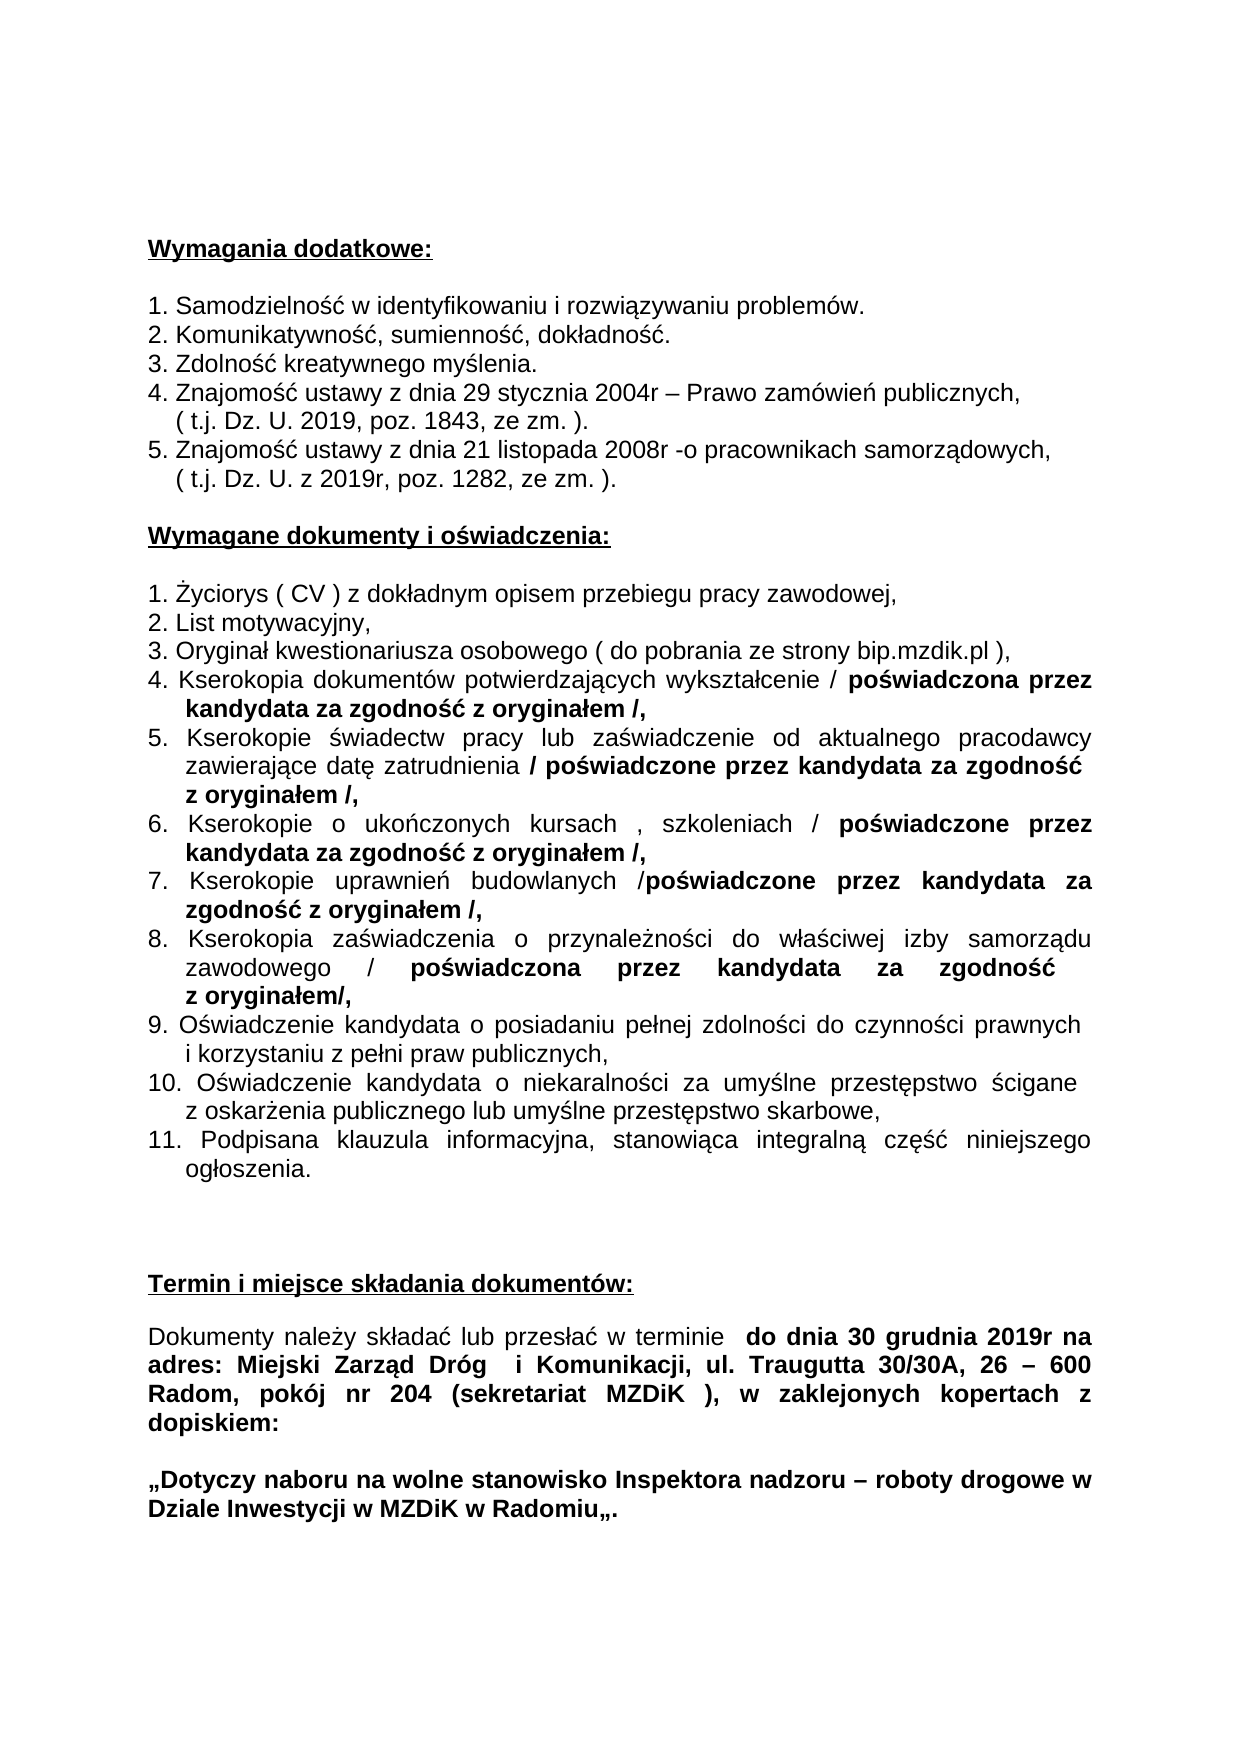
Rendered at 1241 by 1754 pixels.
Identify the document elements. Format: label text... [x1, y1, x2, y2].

text Dokumenty należy składać lub przesłać w terminie do dnia 30 grudnia 2019r na adres: Miejski Zarząd Dróg i Komunikacji, ul. Traugutta 30/30A, 26 – 600 Radom, pokój nr 204 (sekretariat MZDiK ), w zaklejonych kopertach z dopiskiem: [148, 1322, 1093, 1437]
text 2. Komunikatywność, sumienność, dokładność. [148, 320, 1093, 349]
text 3. Zdolność kreatywnego myślenia. [148, 349, 1093, 378]
text 6. Kserokopie o ukończonych kursach , szkoleniach / poświadczone przez kandydata za zgodność z oryginałem /, [148, 809, 1093, 866]
text Termin i miejsce składania dokumentów: [148, 1269, 1093, 1298]
text ( t.j. Dz. U. 2019, poz. 1843, ze zm. ). [148, 406, 1093, 435]
text Wymagania dodatkowe: [148, 234, 1093, 263]
text 11. Podpisana klauzula informacyjna, stanowiąca integralną część niniejszego ogłoszenia. [148, 1125, 1093, 1183]
text 9. Oświadczenie kandydata o posiadaniu pełnej zdolności do czynności prawnych i korzystaniu z pełni praw publicznych, [148, 1010, 1093, 1068]
text 2. List motywacyjny, [148, 608, 1093, 636]
text 1. Życiorys ( CV ) z dokładnym opisem przebiegu pracy zawodowej, [148, 579, 1093, 608]
text ( t.j. Dz. U. z 2019r, poz. 1282, ze zm. ). [148, 464, 1093, 493]
text 7. Kserokopie uprawnień budowlanych /poświadczone przez kandydata za zgodność z oryginałem /, [148, 866, 1093, 924]
text 4. Kserokopia dokumentów potwierdzających wykształcenie / poświadczona przez kandydata za zgodność z oryginałem /, [148, 665, 1093, 723]
text 5. Znajomość ustawy z dnia 21 listopada 2008r -o pracownikach samorządowych, [148, 435, 1093, 464]
text 1. Samodzielność w identyfikowaniu i rozwiązywaniu problemów. [148, 291, 1093, 320]
text 10. Oświadczenie kandydata o niekaralności za umyślne przestępstwo ścigane z oskarżenia publicznego lub umyślne przestępstwo skarbowe, [148, 1068, 1093, 1125]
text 3. Oryginał kwestionariusza osobowego ( do pobrania ze strony bip.mzdik.pl ), [148, 636, 1093, 665]
text 5. Kserokopie świadectw pracy lub zaświadczenie od aktualnego pracodawcy zawierające datę zatrudnienia / poświadczone przez kandydata za zgodność z oryginałem /, [148, 723, 1093, 809]
text 8. Kserokopia zaświadczenia o przynależności do właściwej izby samorządu zawodowego / poświadczona przez kandydata za zgodność z oryginałem/, [148, 924, 1093, 1010]
text 4. Znajomość ustawy z dnia 29 stycznia 2004r – Prawo zamówień publicznych, [148, 378, 1093, 406]
text Wymagane dokumenty i oświadczenia: [148, 521, 1093, 550]
text „Dotyczy naboru na wolne stanowisko Inspektora nadzoru – roboty drogowe w Dziale Inwestycji w MZDiK w Radomiu„. [148, 1465, 1093, 1523]
